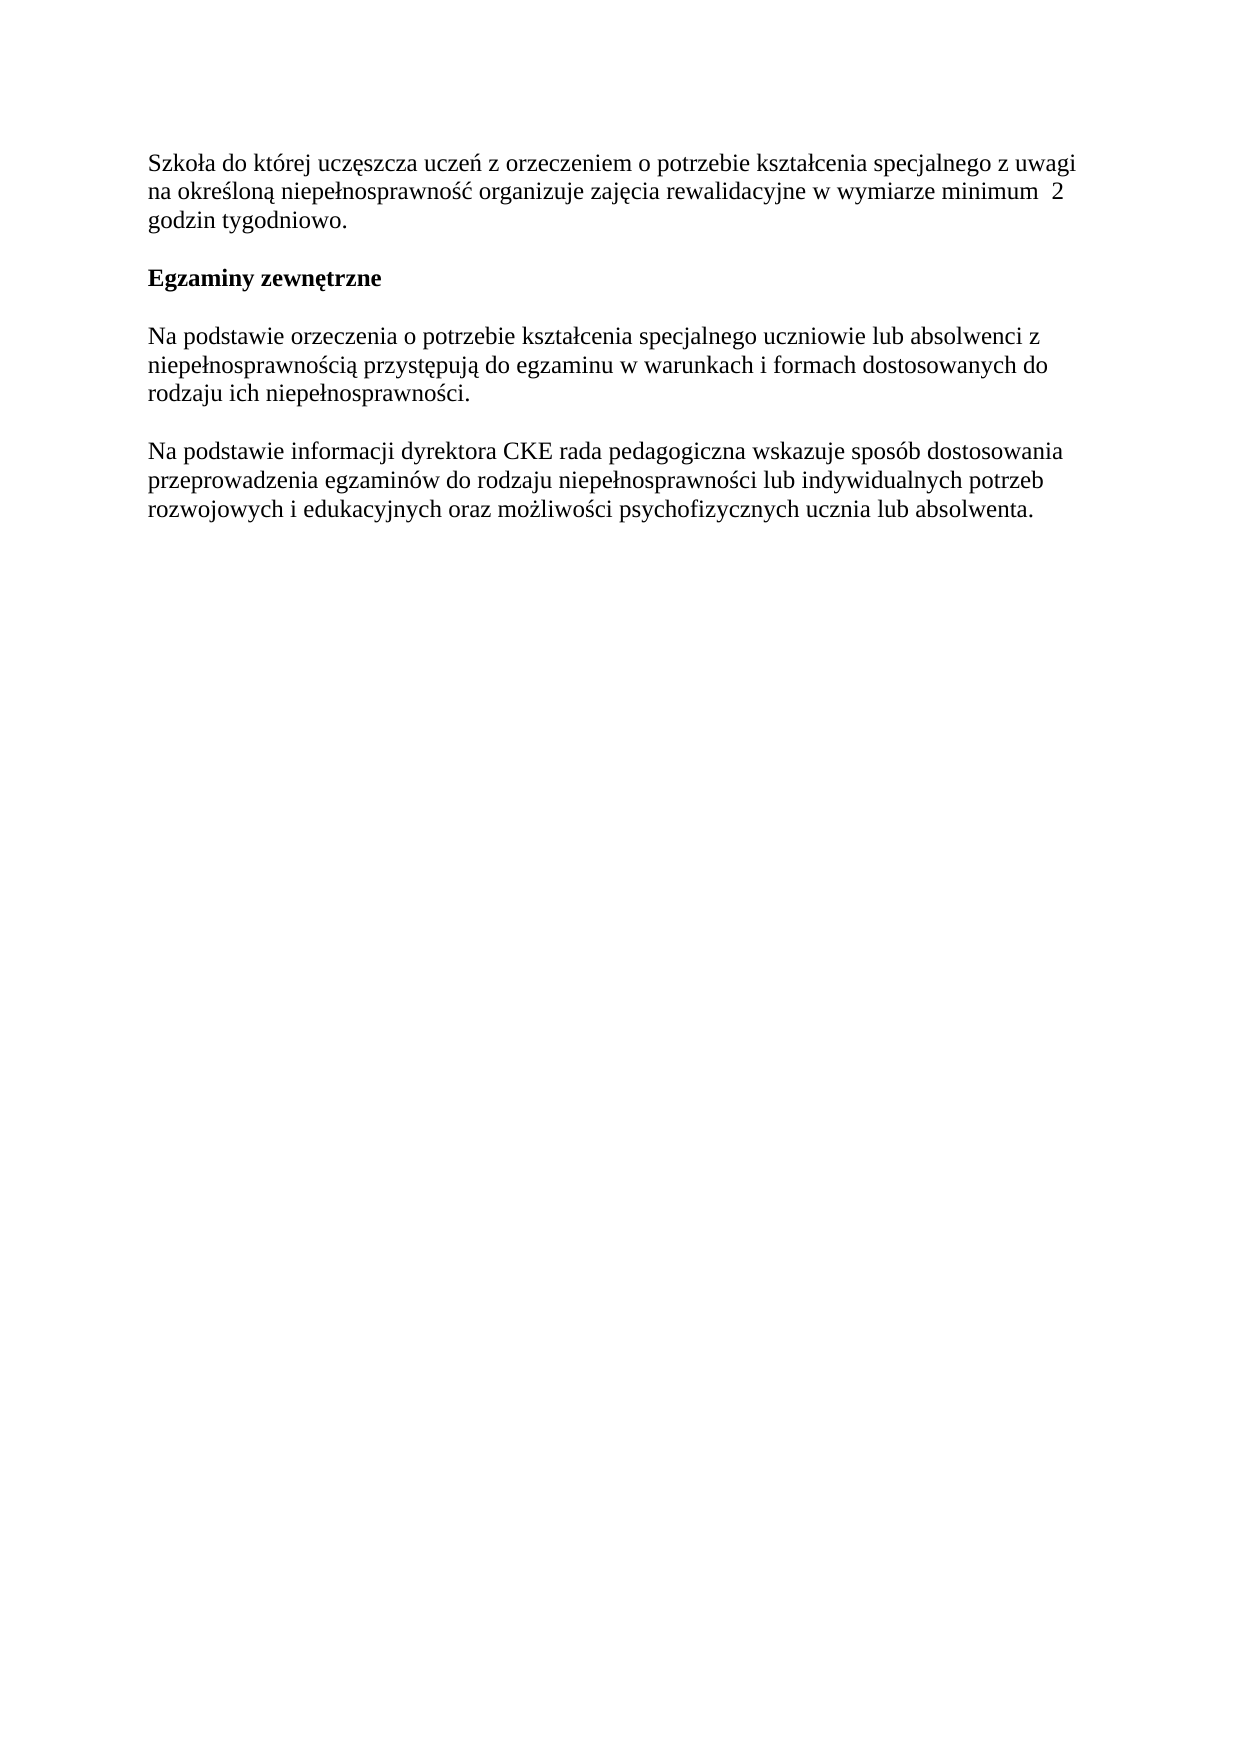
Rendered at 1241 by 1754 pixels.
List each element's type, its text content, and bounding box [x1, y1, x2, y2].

text Na podstawie informacji dyrektora CKE rada pedagogiczna wskazuje sposób dostosowania przeprowadzenia egzaminów do rodzaju niepełnosprawności lub indywidualnych potrzeb rozwojowych i edukacyjnych oraz możliwości psychofizycznych ucznia lub absolwenta. [148, 436, 1093, 523]
text Szkoła do której uczęszcza uczeń z orzeczeniem o potrzebie kształcenia specjalnego z uwagi na określoną niepełnosprawność organizuje zajęcia rewalidacyjne w wymiarze minimum 2 godzin tygodniowo. [148, 148, 1093, 234]
text Na podstawie orzeczenia o potrzebie kształcenia specjalnego uczniowie lub absolwenci z niepełnosprawnością przystępują do egzaminu w warunkach i formach dostosowanych do rodzaju ich niepełnosprawności. [148, 321, 1093, 407]
text Egzaminy zewnętrzne [148, 263, 1093, 292]
